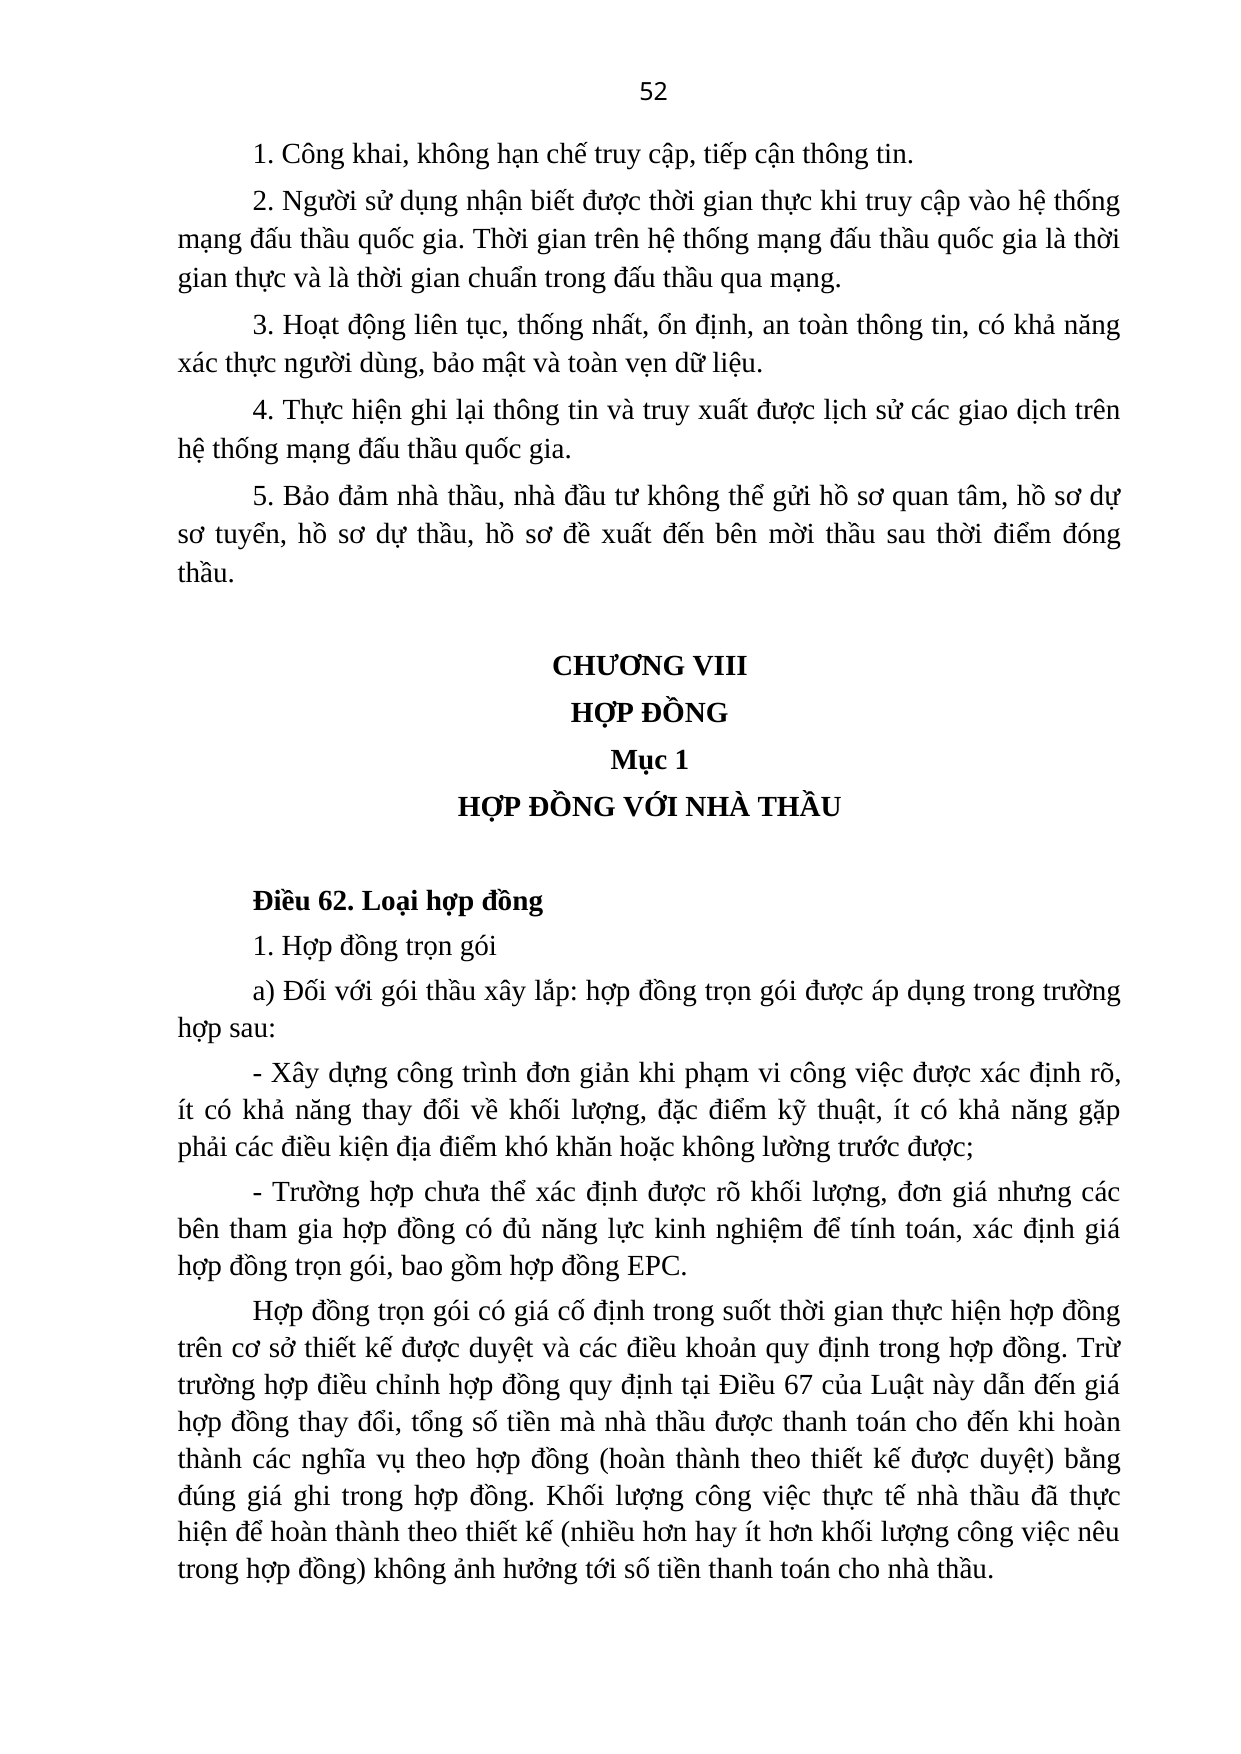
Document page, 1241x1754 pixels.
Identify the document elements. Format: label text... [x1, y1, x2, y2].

text Điều 62. Loại hợp đồng [177, 883, 1122, 916]
text 4. Thực hiện ghi lại thông tin và truy xuất được lịch sử các giao dịch trên hệ thống mạng đấu thầu quốc gia. [177, 392, 1122, 464]
subtitle CHƯƠNG VIII [177, 648, 1122, 682]
text 5. Bảo đảm nhà thầu, nhà đầu tư không thể gửi hồ sơ quan tâm, hồ sơ dự sơ tuyển, hồ sơ dự thầu, hồ sơ đề xuất đến bên mời thầu sau thời điểm đóng thầu. [177, 478, 1122, 588]
text - Xây dựng công trình đơn giản khi phạm vi công việc được xác định rõ, ít có khả năng thay đổi về khối lượng, đặc điểm kỹ thuật, ít có khả năng gặp phải các điều kiện địa điểm khó khăn hoặc không lường trước được; [177, 1055, 1122, 1163]
text 1. Công khai, không hạn chế truy cập, tiếp cận thông tin. [177, 136, 1122, 169]
text - Trường hợp chưa thể xác định được rõ khối lượng, đơn giá nhưng các bên tham gia hợp đồng có đủ năng lực kinh nghiệm để tính toán, xác định giá hợp đồng trọn gói, bao gồm hợp đồng EPC. [177, 1174, 1122, 1282]
text 1. Hợp đồng trọn gói [177, 928, 1122, 962]
subtitle Mục 1 [177, 742, 1122, 776]
text a) Đối với gói thầu xây lắp: hợp đồng trọn gói được áp dụng trong trường hợp sau: [177, 973, 1122, 1044]
text HỢP ĐỒNG VỚI NHÀ THẦU [177, 789, 1122, 823]
text 2. Người sử dụng nhận biết được thời gian thực khi truy cập vào hệ thống mạng đấu thầu quốc gia. Thời gian trên hệ thống mạng đấu thầu quốc gia là thời gian thực và là thời gian chuẩn trong đấu thầu qua mạng. [177, 183, 1122, 293]
text Hợp đồng trọn gói có giá cố định trong suốt thời gian thực hiện hợp đồng trên cơ sở thiết kế được duyệt và các điều khoản quy định trong hợp đồng. Trừ trường hợp điều chỉnh hợp đồng quy định tại Điều 67 của Luật này dẫn đến giá hợp đồng thay đổi, tổng số tiền mà nhà thầu được thanh toán cho đến khi hoàn thành các nghĩa vụ theo hợp đồng (hoàn thành theo thiết kế được duyệt) bằng đúng giá ghi trong hợp đồng. Khối lượng công việc thực tế nhà thầu đã thực hiện để hoàn thành theo thiết kế (nhiều hơn hay ít hơn khối lượng công việc nêu trong hợp đồng) không ảnh hưởng tới số tiền thanh toán cho nhà thầu. [177, 1293, 1122, 1585]
text 3. Hoạt động liên tục, thống nhất, ổn định, an toàn thông tin, có khả năng xác thực người dùng, bảo mật và toàn vẹn dữ liệu. [177, 307, 1122, 379]
subtitle HỢP ĐỒNG [177, 695, 1122, 729]
